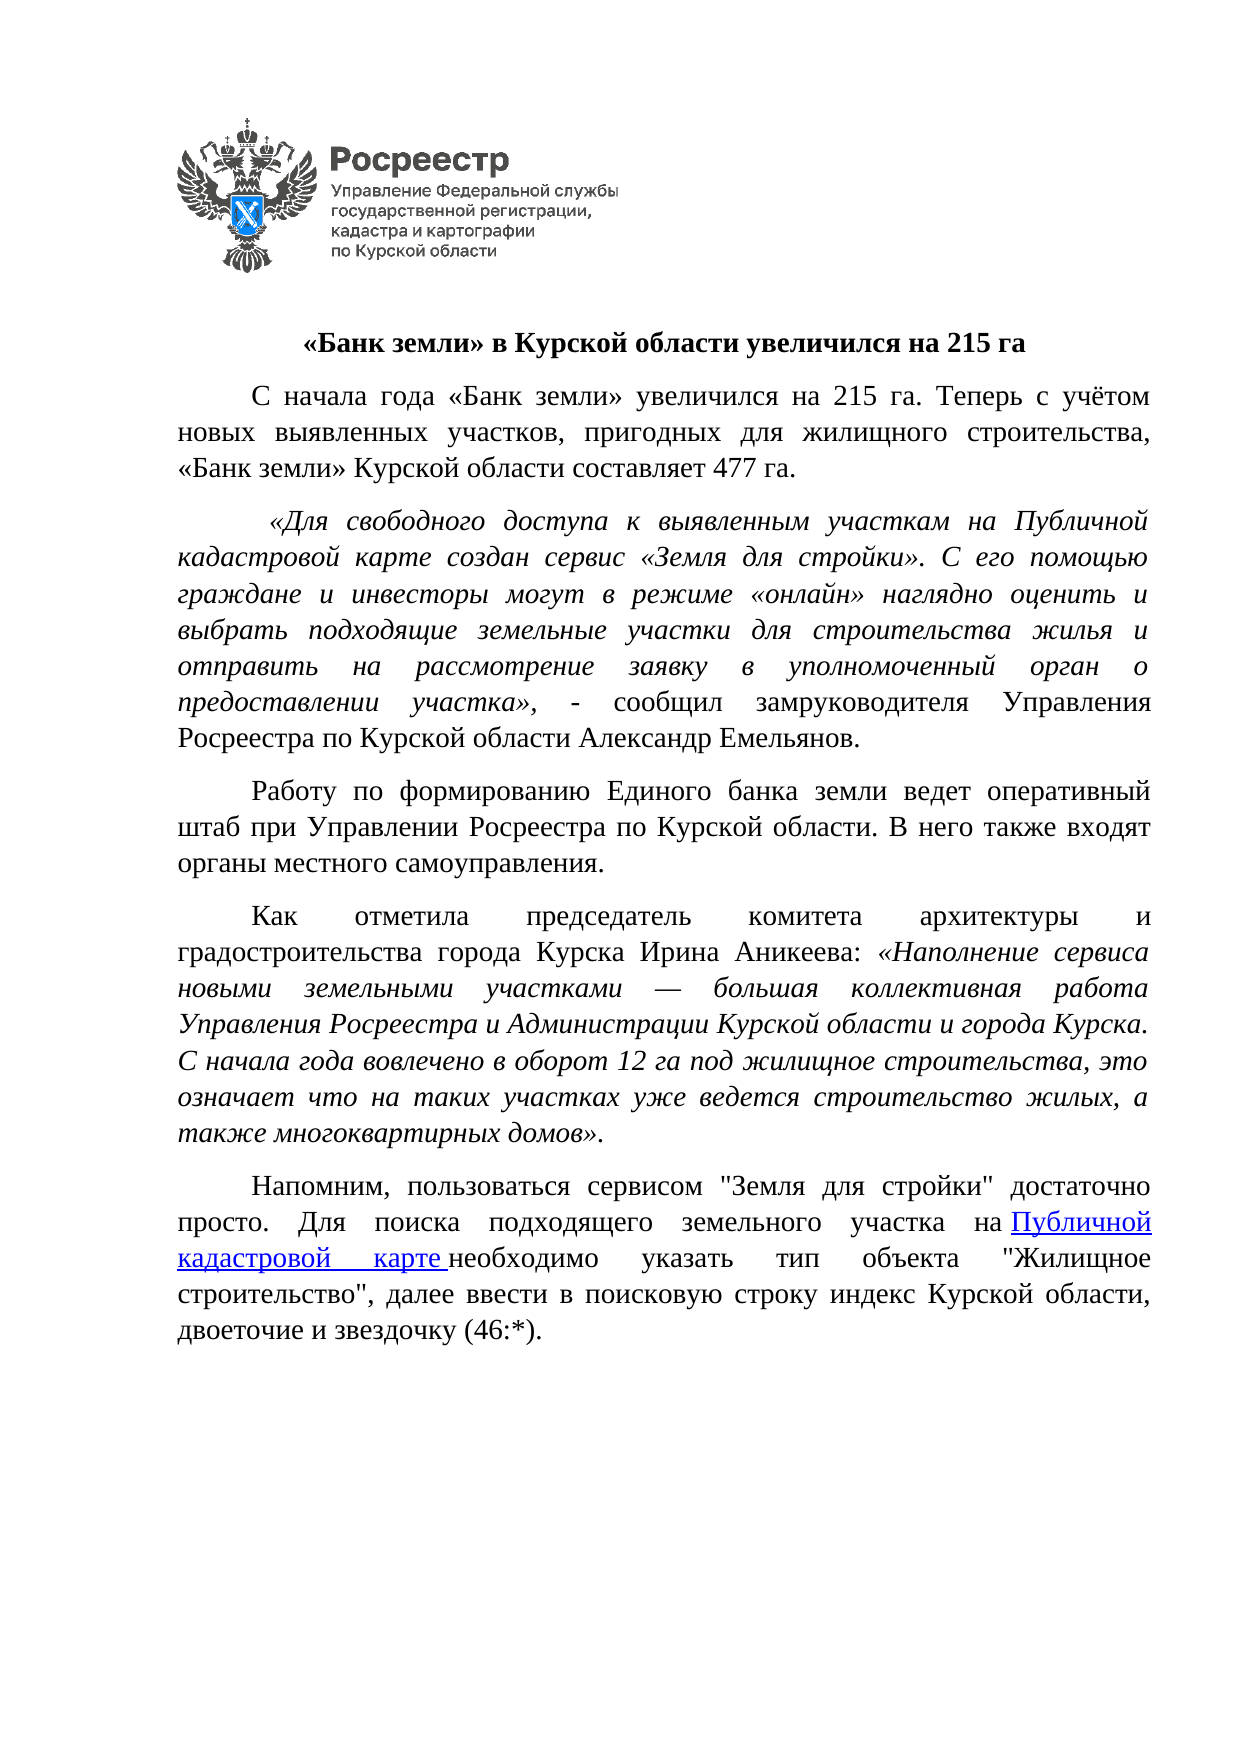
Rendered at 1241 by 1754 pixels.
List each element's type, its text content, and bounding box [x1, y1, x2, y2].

picture [177, 118, 618, 273]
text Работу по формированию Единого банка земли ведет оперативный штаб при Управлении Росреестра по Курской области. В него также входят органы местного самоуправления. [177, 773, 1152, 879]
text С начала года «Банк земли» увеличился на 215 га. Теперь с учётом новых выявленных участков, пригодных для жилищного строительства, «Банк земли» Курской области составляет 477 га. [177, 378, 1152, 484]
text «Банк земли» в Курской области увеличился на 215 га [177, 326, 1152, 359]
text Как отметила председатель комитета архитектуры и градостроительства города Курска Ирина Аникеева: «Наполнение сервиса новыми земельными участками — большая коллективная работа Управления Росреестра и Администрации Курской области и города Курска. С начала года вовлечено в оборот 12 га под жилищное строительства, это означает что на таких участках уже ведется строительство жилых, а также многоквартирных домов». [177, 898, 1152, 1149]
text Напомним, пользоваться сервисом "Земля для стройки" достаточно просто. Для поиска подходящего земельного участка на Публичной кадастровой карте необходимо указать тип объекта "Жилищное строительство", далее ввести в поисковую строку индекс Курской области, двоеточие и звездочку (46:*). [177, 1310, 1152, 1346]
text «Для свободного доступа к выявленным участкам на Публичной кадастровой карте создан сервис «Земля для стройки». С его помощью граждане и инвесторы могут в режиме «онлайн» наглядно оценить и выбрать подходящие земельные участки для строительства жилья и отправить на рассмотрение заявку в уполномоченный орган о предоставлении участка», - сообщил замруководителя Управления Росреестра по Курской области Александр Емельянов. [177, 718, 1152, 754]
text «Для свободного доступа к выявленным участкам на Публичной кадастровой карте создан сервис «Земля для стройки». С его помощью граждане и инвесторы могут в режиме «онлайн» наглядно оценить и выбрать подходящие земельные участки для строительства жилья и отправить на рассмотрение заявку в уполномоченный орган о предоставлении участка», - сообщил замруководителя Управления Росреестра по Курской области Александр Емельянов. [177, 503, 1152, 684]
text Напомним, пользоваться сервисом "Земля для стройки" достаточно просто. Для поиска подходящего земельного участка на Публичной кадастровой карте необходимо указать тип объекта "Жилищное строительство", далее ввести в поисковую строку индекс Курской области, двоеточие и звездочку (46:*). [177, 1168, 1152, 1204]
